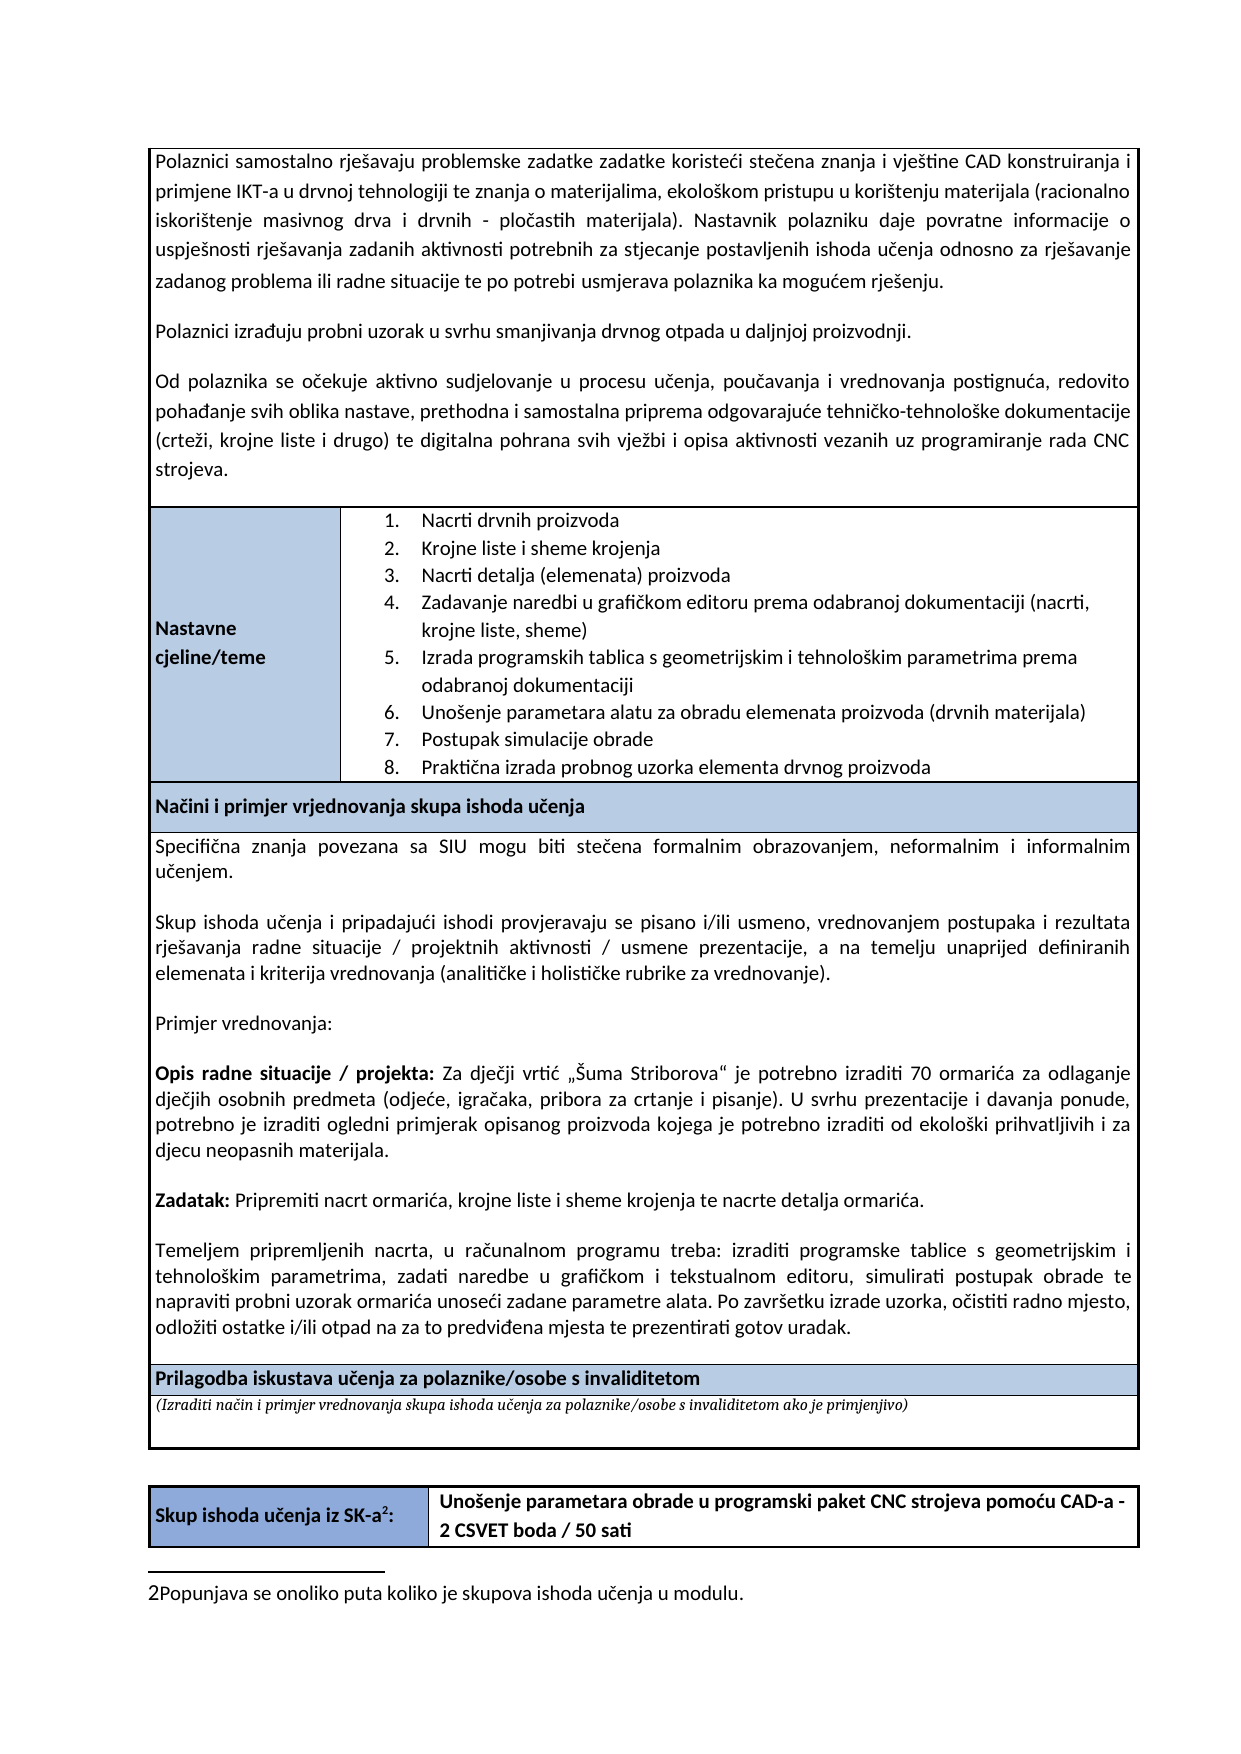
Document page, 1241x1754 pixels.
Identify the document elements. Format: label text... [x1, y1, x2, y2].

table_cell Načini i primjer vrjednovanja skupa ishoda učenja [151, 783, 1137, 832]
table_cell Prilagodba iskustava učenja za polaznike/osobe s invaliditetom [151, 1365, 1137, 1395]
table_cell (Izraditi način i primjer vrednovanja skupa ishoda učenja za polaznike/osobe s invaliditetom ako je primjenjivo) [151, 1396, 1137, 1447]
table_cell Nastavne cjeline/teme [151, 508, 340, 781]
table_cell Nacrti drvnih proizvoda Krojne liste i sheme krojenja Nacrti detalja (elemenata) proizvoda Zadavanje naredbi u grafičkom editoru prema odabranoj dokumentaciji (nacrti, krojne liste, sheme) Izrada programskih tablica s geometrijskim i tehnološkim parametrima prema odabranoj dokumentaciji Unošenje parametara alatu za obradu elemenata proizvoda (drvnih materijala) Postupak simulacije obrade Praktična izrada probnog uzorka elementa drvnog proizvoda [341, 508, 1137, 781]
table_header Unošenje parametara obrade u programski paket CNC strojeva pomoću CAD-a - 2 CSVET boda / 50 sati [429, 1488, 1137, 1546]
table_cell Specifična znanja povezana sa SIU mogu biti stečena formalnim obrazovanjem, neformalnim i informalnim učenjem. Skup ishoda učenja i pripadajući ishodi provjeravaju se pisano i/ili usmeno, vrednovanjem postupaka i rezultata rješavanja radne situacije / projektnih aktivnosti / usmene prezentacije, a na temelju unaprijed definiranih elemenata i kriterija vrednovanja (analitičke i holističke rubrike za vrednovanje). Primjer vrednovanja: Opis radne situacije / projekta: Za dječji vrtić „Šuma Striborova“ je potrebno izraditi 70 ormarića za odlaganje dječjih osobnih predmeta (odjeće, igračaka, pribora za crtanje i pisanje). U svrhu prezentacije i davanja ponude, potrebno je izraditi ogledni primjerak opisanog proizvoda kojega je potrebno izraditi od ekološki prihvatljivih i za djecu neopasnih materijala. Zadatak: Pripremiti nacrt ormarića, krojne liste i sheme krojenja te nacrte detalja ormarića. Temeljem pripremljenih nacrta, u računalnom programu treba: izraditi programske tablice s geometrijskim i tehnološkim parametrima, zadati naredbe u grafičkom i tekstualnom editoru, simulirati postupak obrade te napraviti probni uzorak ormarića unoseći zadane parametre alata. Po završetku izrade uzorka, očistiti radno mjesto, odložiti ostatke i/ili otpad na za to predviđena mjesta te prezentirati gotov uradak. [151, 833, 1137, 1364]
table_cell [151, 149, 1137, 506]
table_header Skup ishoda učenja iz SK-a: [151, 1488, 428, 1546]
